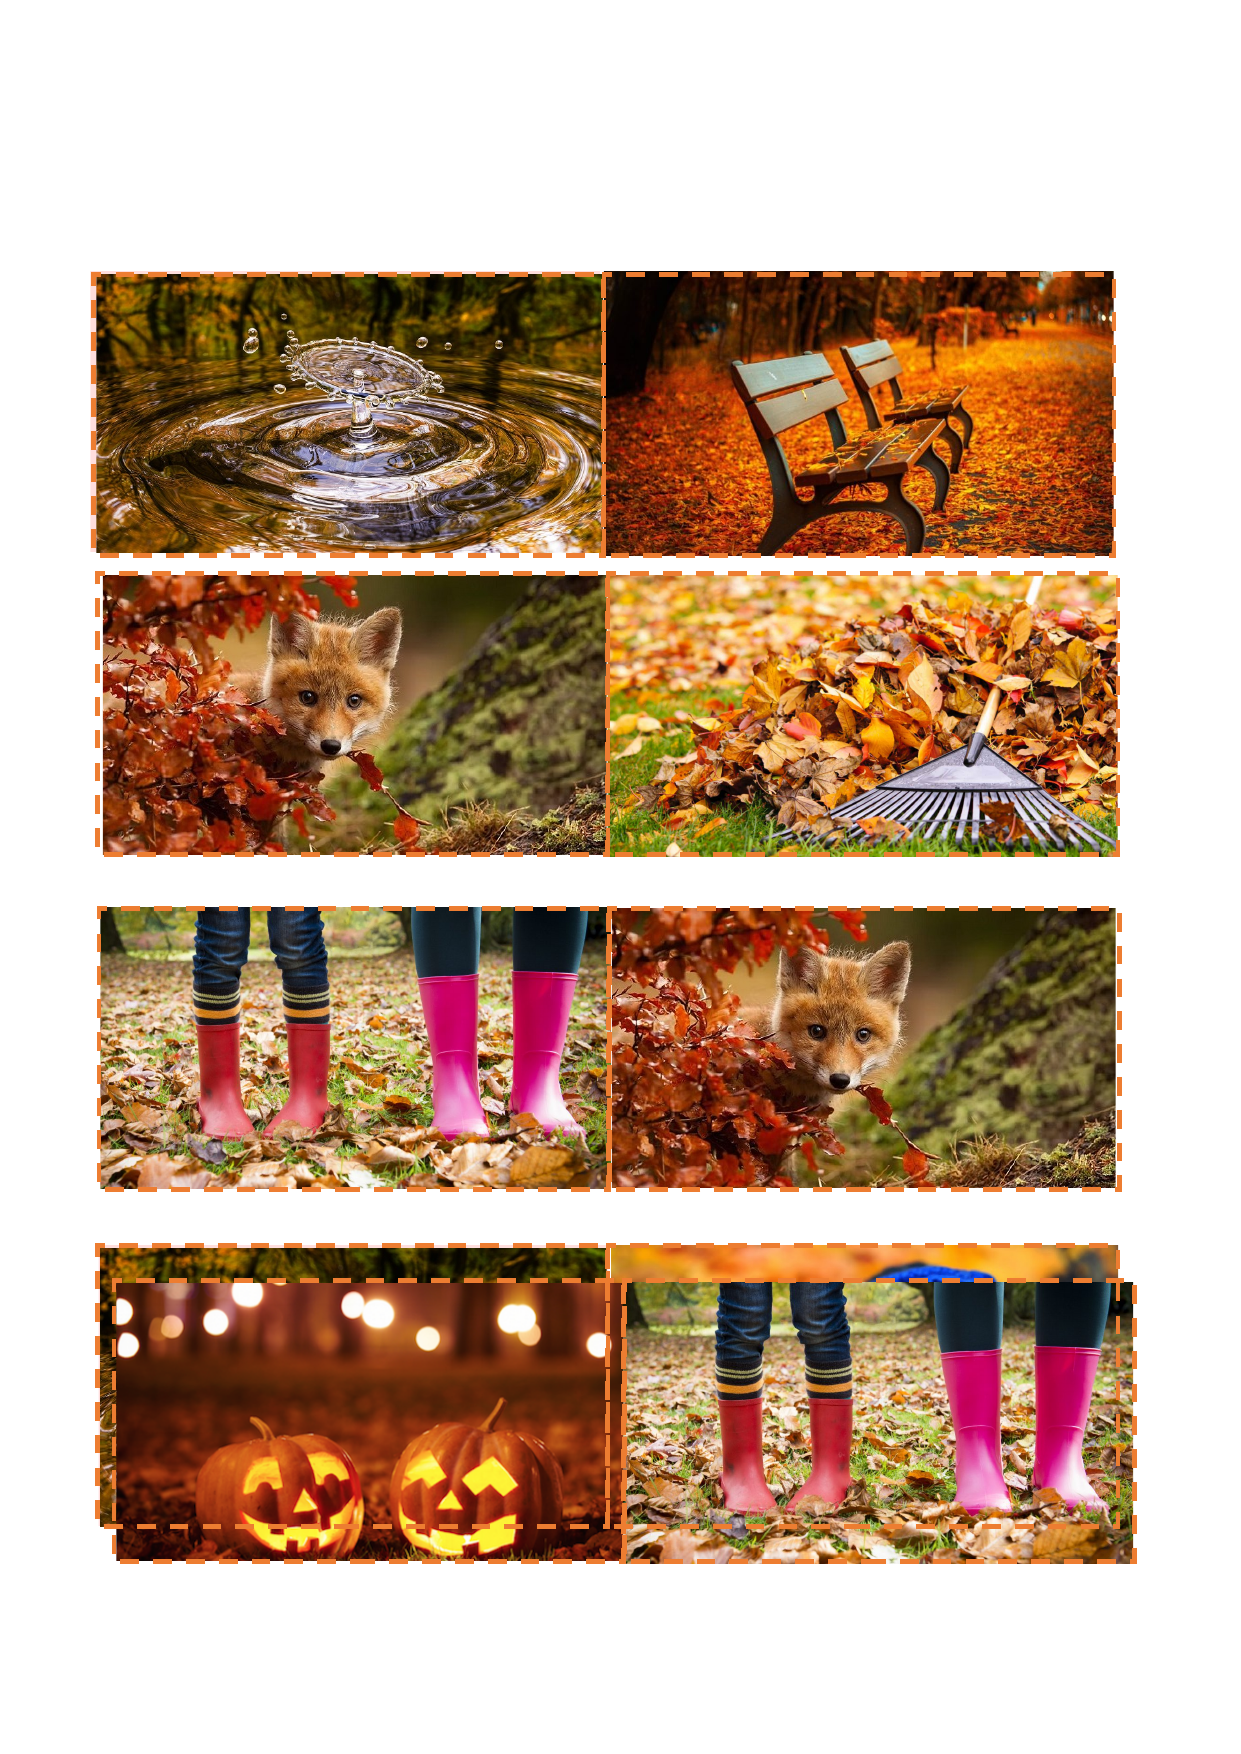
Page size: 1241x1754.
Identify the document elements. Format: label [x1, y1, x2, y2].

picture [100, 907, 1116, 1189]
picture [98, 1245, 1134, 1564]
picture [102, 575, 1118, 857]
picture [90, 271, 1114, 556]
